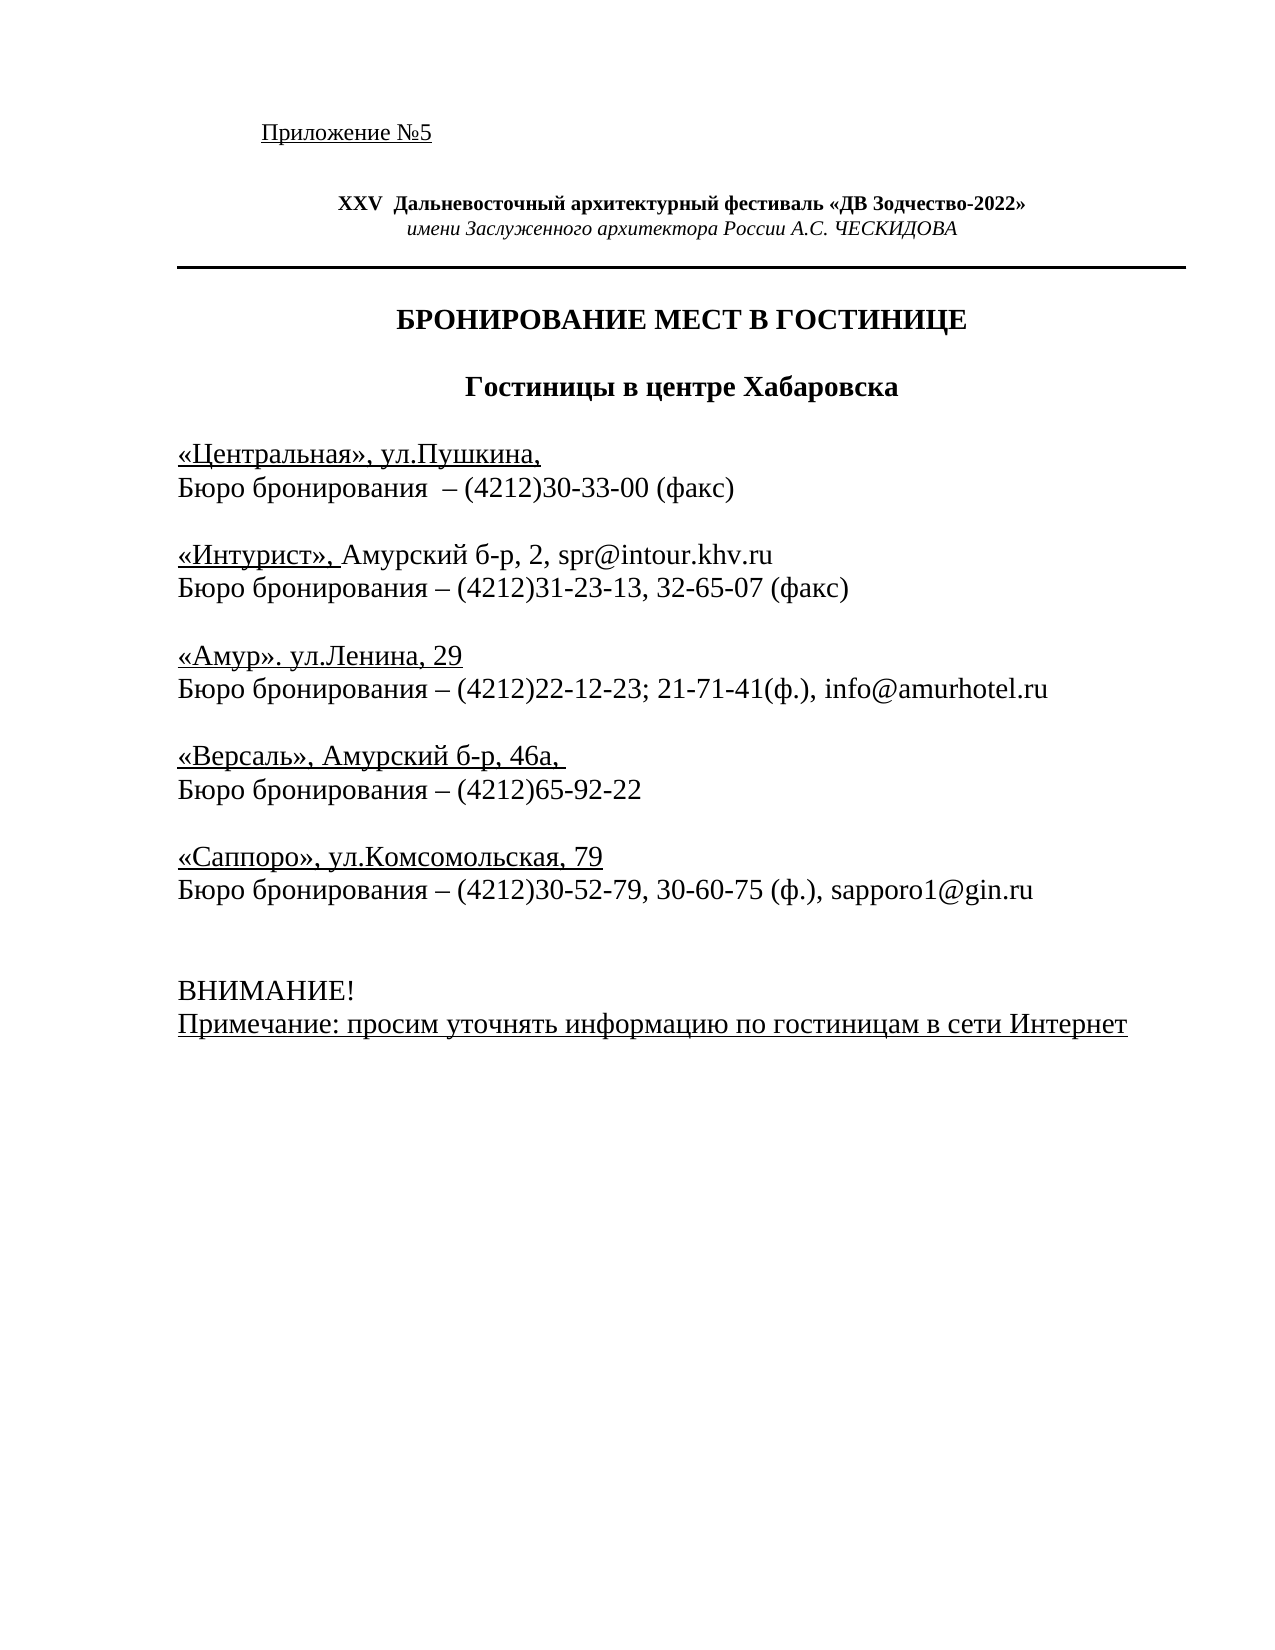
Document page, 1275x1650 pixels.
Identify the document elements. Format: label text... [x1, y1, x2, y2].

text «Саппоро», ул.Комсомольская, 79 [177, 839, 1186, 872]
text «Амур». ул.Ленина, 29 [177, 638, 1186, 671]
text Приложение №5 [177, 118, 1186, 146]
text Бюро бронирования – (4212)65-92-22 [177, 772, 1186, 805]
text «Версаль», Амурский б-р, 46a, [177, 738, 1186, 772]
text бронирование мест в гостинице [177, 302, 1186, 336]
text Бюро бронирования – (4212)31-23-13, 32-65-07 (факс) [177, 571, 1186, 604]
text Бюро бронирования – (4212)30-52-79, 30-60-75 (ф.), sapporo1@gin.ru [177, 872, 1186, 906]
text имени Заслуженного архитектора России А.С. Ческидова [177, 215, 1186, 239]
text Бюро бронирования – (4212)22-12-23; 21-71-41(ф.), info@amurhotel.ru [177, 671, 1186, 705]
text ВНИМАНИЕ! [177, 973, 1186, 1007]
text XXV Дальневосточный архитектурный фестиваль «ДВ Зодчество-2022» [177, 191, 1186, 215]
text «Центральная», ул.Пушкина, [177, 436, 1186, 470]
text Бюро бронирования – (4212)30-33-00 (факс) [177, 470, 1186, 503]
text Гостиницы в центре Хабаровска [177, 369, 1186, 403]
text «Интурист», Амурский б-р, 2, spr@intour.khv.ru [177, 537, 1186, 571]
text Примечание: просим уточнять информацию по гостиницам в сети Интернет [177, 1007, 1186, 1040]
